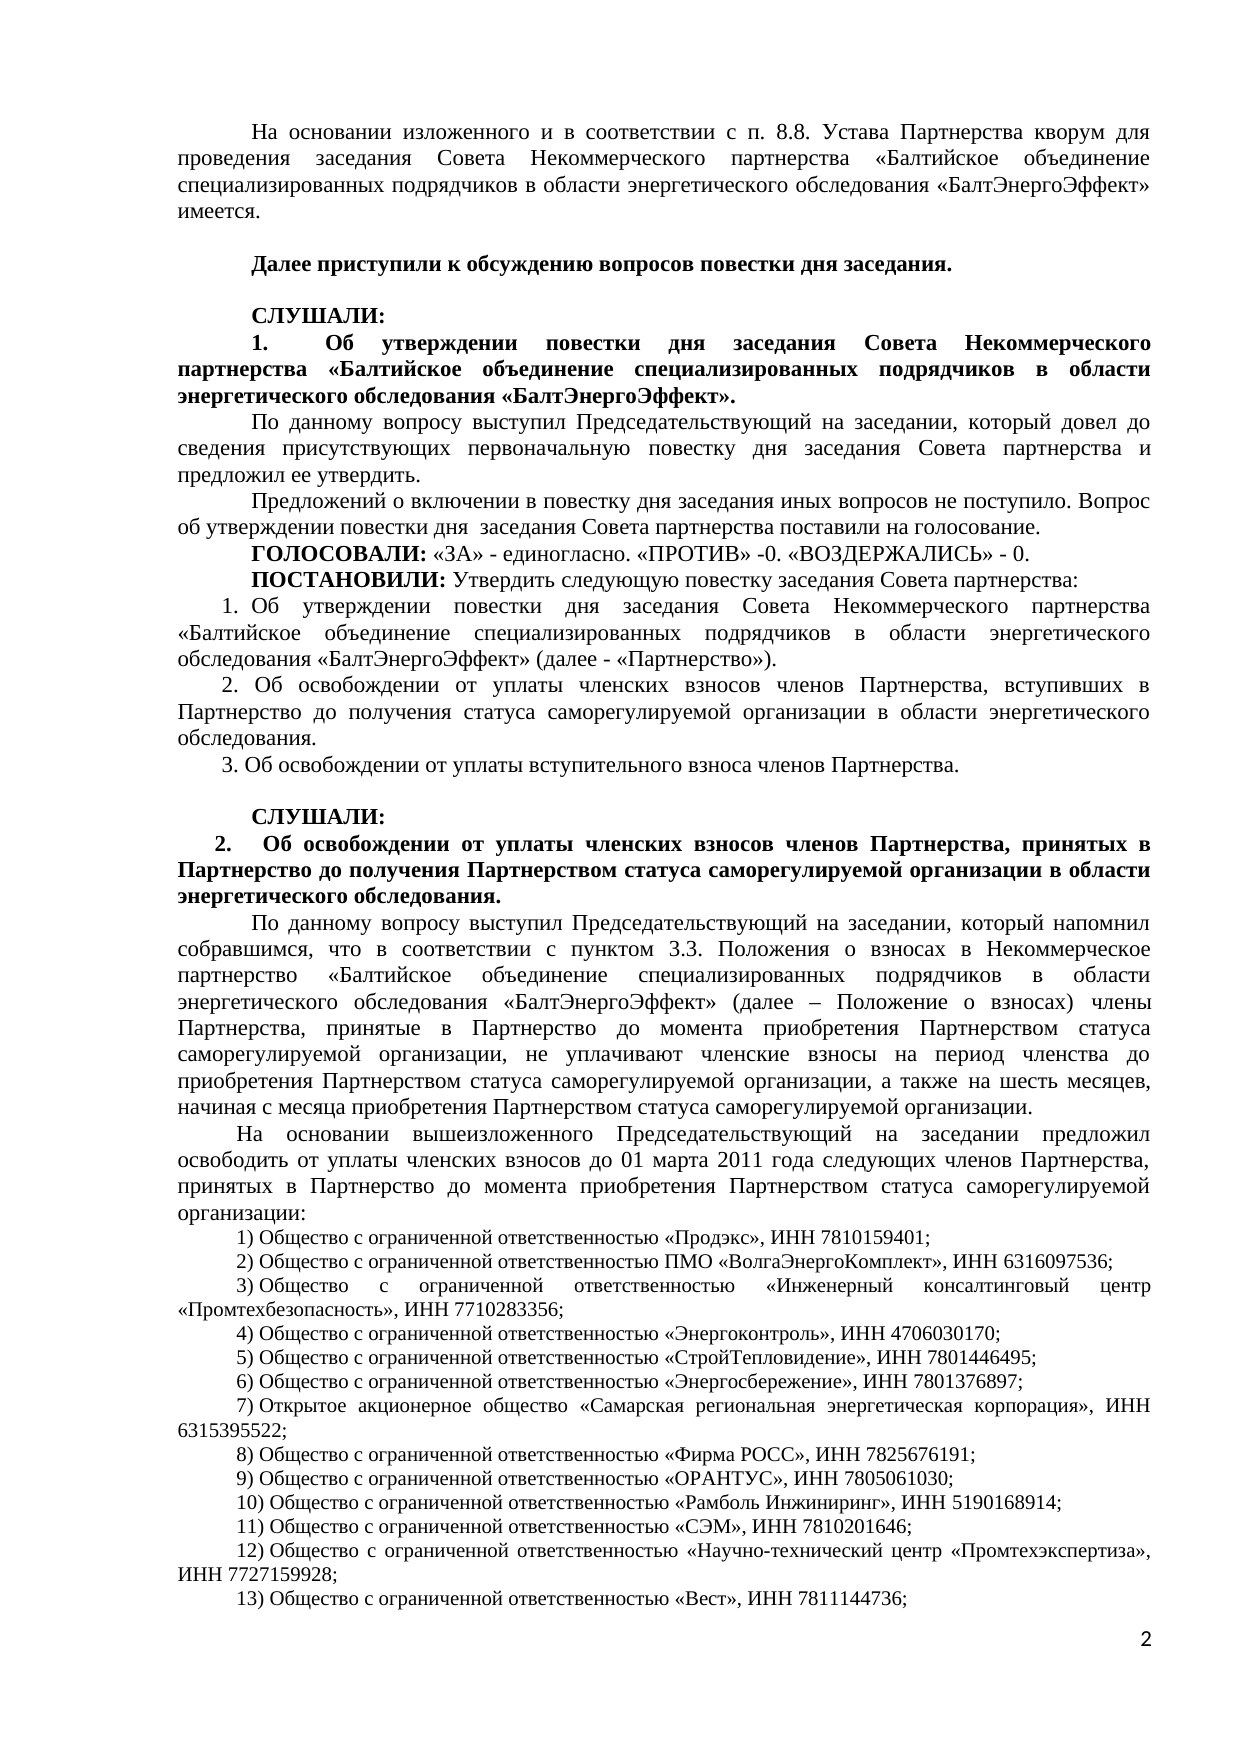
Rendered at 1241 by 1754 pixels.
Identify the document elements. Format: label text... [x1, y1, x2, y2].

text Предложений о включении в повестку дня заседания иных вопросов не поступило. Вопрос об утверждении повестки дня заседания Совета партнерства поставили на голосование. [177, 487, 1152, 540]
text СЛУШАЛИ: [177, 303, 1152, 329]
text 8) Общество с ограниченной ответственностью «Фирма РОСС», ИНН 7825676191; [177, 1442, 1152, 1466]
text 10) Общество с ограниченной ответственностью «Рамболь Инжиниринг», ИНН 5190168914; [177, 1490, 1152, 1514]
text 3. Об освобождении от уплаты вступительного взноса членов Партнерства. [177, 751, 1152, 777]
text 2) Общество с ограниченной ответственностью ПМО «ВолгаЭнергоКомплект», ИНН 6316097536; [177, 1249, 1152, 1273]
text 1) Общество с ограниченной ответственностью «Продэкс», ИНН 7810159401; [177, 1225, 1152, 1249]
text 13) Общество с ограниченной ответственностью «Вест», ИНН 7811144736; [177, 1586, 1152, 1610]
text 6) Общество с ограниченной ответственностью «Энергосбережение», ИНН 7801376897; [177, 1369, 1152, 1393]
text 5) Общество с ограниченной ответственностью «СтройТепловидение», ИНН 7801446495; [177, 1345, 1152, 1369]
list На основании изложенного и в соответствии с п. 8.8. Устава Партнерства кворум для проведения заседания Совета Некоммерческого партнерства «Балтийское объединение специализированных подрядчиков в области энергетического обследования «БалтЭнергоЭффект» имеется. [177, 118, 1152, 223]
text На основании вышеизложенного Председательствующий на заседании предложил освободить от уплаты членских взносов до 01 марта 2011 года следующих членов Партнерства, принятых в Партнерство до момента приобретения Партнерством статуса саморегулируемой организации: [177, 1119, 1152, 1225]
text ГОЛОСОВАЛИ: «ЗА» - единогласно. «ПРОТИВ» -0. «ВОЗДЕРЖАЛИСЬ» - 0. [177, 540, 1152, 566]
list Об утверждении повестки дня заседания Совета Некоммерческого партнерства «Балтийское объединение специализированных подрядчиков в области энергетического обследования «БалтЭнергоЭффект». [177, 329, 1152, 408]
text 4) Общество с ограниченной ответственностью «Энергоконтроль», ИНН 4706030170; [177, 1321, 1152, 1345]
text ПОСТАНОВИЛИ: Утвердить следующую повестку заседания Совета партнерства: [177, 566, 1152, 592]
text 2. Об освобождении от уплаты членских взносов членов Партнерства, вступивших в Партнерство до получения статуса саморегулируемой организации в области энергетического обследования. [177, 672, 1152, 751]
list Об утверждении повестки дня заседания Совета Некоммерческого партнерства «Балтийское объединение специализированных подрядчиков в области энергетического обследования «БалтЭнергоЭффект» (далее - «Партнерство»). [177, 592, 1152, 672]
text По данному вопросу выступил Председательствующий на заседании, который довел до сведения присутствующих первоначальную повестку дня заседания Совета партнерства и предложил ее утвердить. [177, 408, 1152, 487]
text По данному вопросу выступил Председательствующий на заседании, который напомнил собравшимся, что в соответствии с пунктом 3.3. Положения о взносах в Некоммерческое партнерство «Балтийское объединение специализированных подрядчиков в области энергетического обследования «БалтЭнергоЭффект» (далее – Положение о взносах) члены Партнерства, принятые в Партнерство до момента приобретения Партнерством статуса саморегулируемой организации, не уплачивают членские взносы на период членства до приобретения Партнерством статуса саморегулируемой организации, а также на шесть месяцев, начиная с месяца приобретения Партнерством статуса саморегулируемой организации. [177, 909, 1152, 1119]
text 3) Общество с ограниченной ответственностью «Инженерный консалтинговый центр «Промтехбезопасность», ИНН 7710283356; [177, 1273, 1152, 1321]
text 12) Общество с ограниченной ответственностью «Научно-технический центр «Промтехэкспертиза», ИНН 7727159928; [177, 1538, 1152, 1586]
text 11) Общество с ограниченной ответственностью «СЭМ», ИНН 7810201646; [177, 1514, 1152, 1538]
text СЛУШАЛИ: [177, 803, 1152, 830]
list Об освобождении от уплаты членских взносов членов Партнерства, принятых в Партнерство до получения Партнерством статуса саморегулируемой организации в области энергетического обследования. [177, 830, 1152, 909]
text 7) Открытое акционерное общество «Самарская региональная энергетическая корпорация», ИНН 6315395522; [177, 1393, 1152, 1442]
text 9) Общество с ограниченной ответственностью «ОРАНТУС», ИНН 7805061030; [177, 1466, 1152, 1490]
text Далее приступили к обсуждению вопросов повестки дня заседания. [177, 250, 1152, 276]
